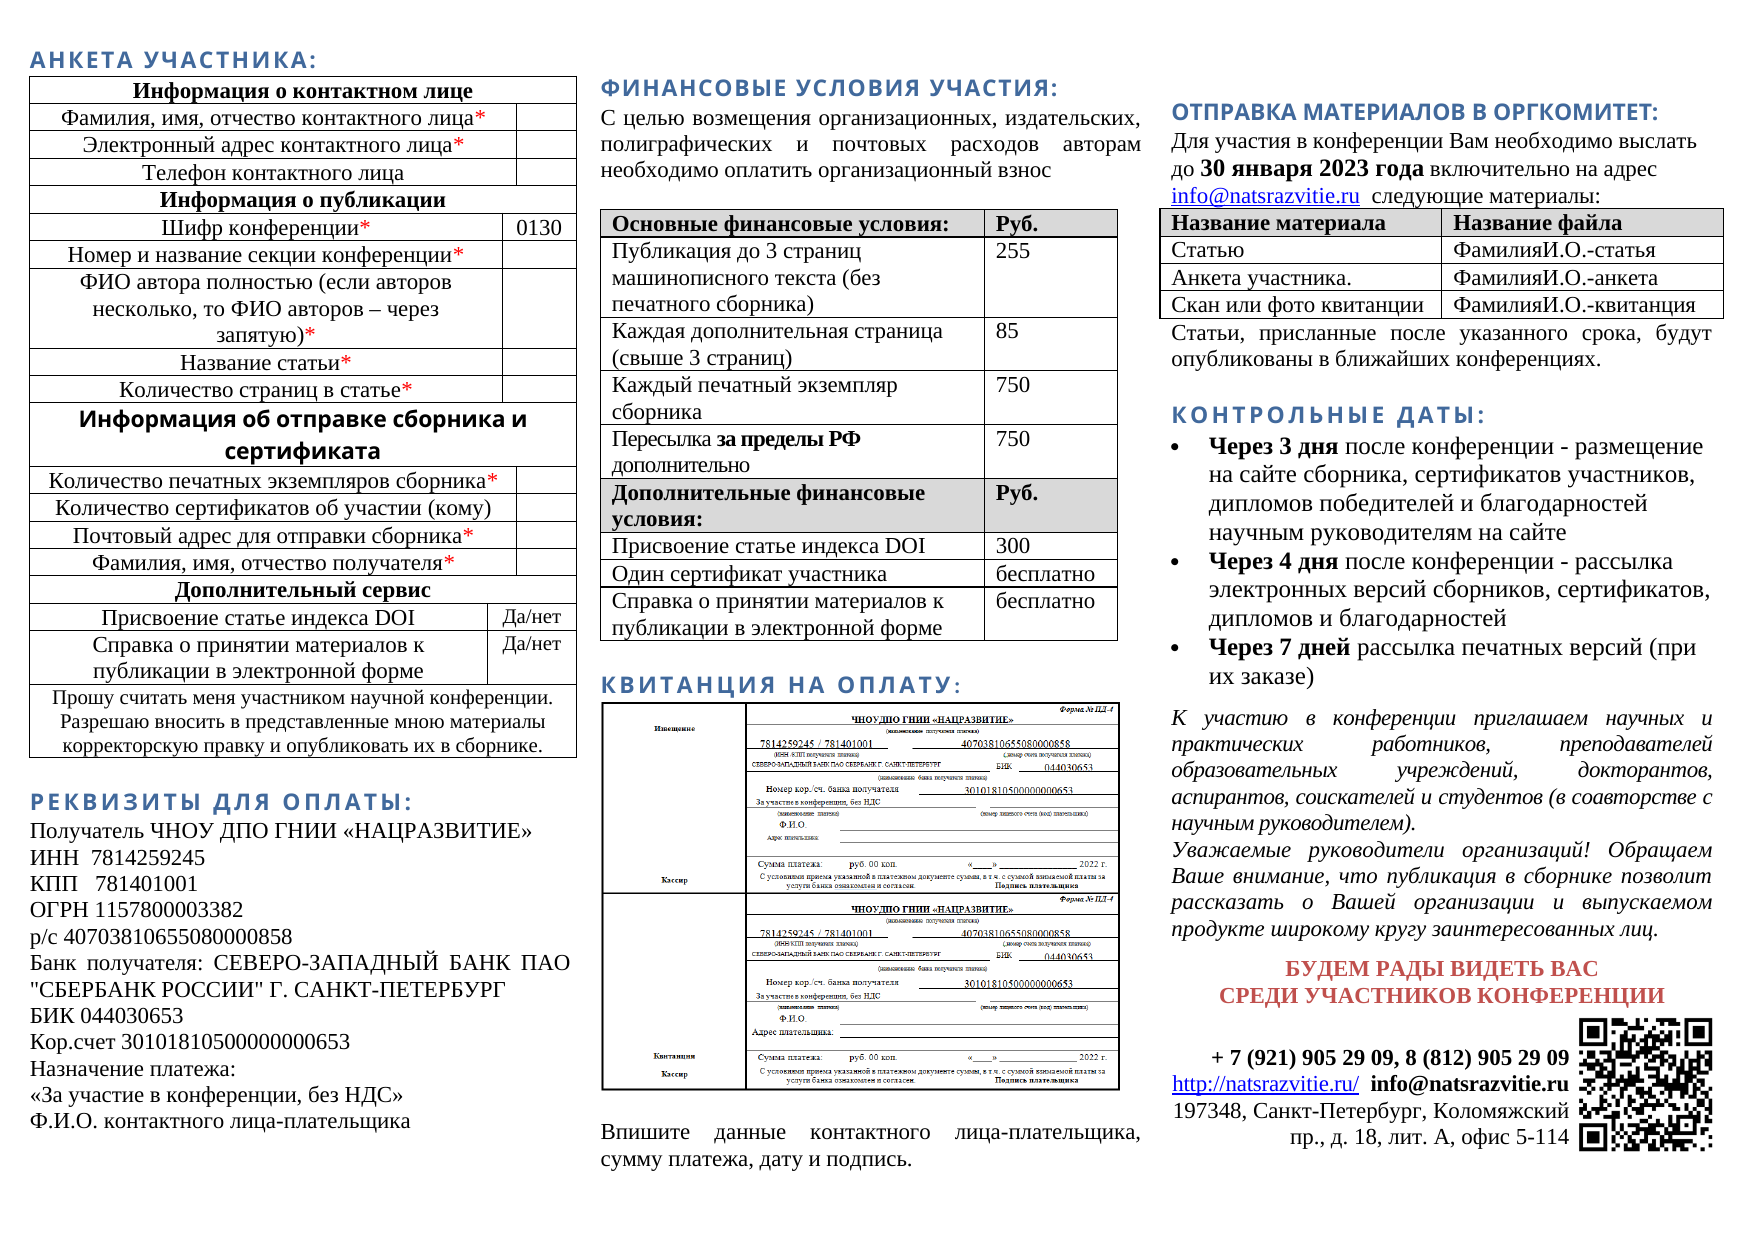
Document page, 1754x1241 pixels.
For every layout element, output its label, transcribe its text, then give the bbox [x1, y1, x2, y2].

table_cell Дополнительный сервис [30, 576, 576, 603]
table_header Название материала [1161, 209, 1441, 236]
table_cell Прошу считать меня участником научной конференции. Разрешаю вносить в представленные мною материалы корректорскую правку и опубликовать их в сборнике. [30, 685, 576, 757]
list Через 3 дня после конференции - размещение на сайте сборника, сертификатов участников, дипломов победителей и благодарностей научным руководителям на сайте [1171, 431, 1713, 546]
table_cell Информация о публикации [30, 186, 576, 213]
table_header [1569, 1018, 1578, 1151]
table_header Информация о контактном лице [30, 77, 576, 103]
table_cell ФИО автора полностью (если авторов несколько, то ФИО авторов – через запятую)* [30, 269, 502, 347]
table_cell 750 [985, 371, 1117, 424]
table_cell [503, 241, 576, 267]
list Через 4 дня после конференции - рассылка электронных версий сборников, сертификатов, дипломов и благодарностей [1171, 546, 1713, 632]
table_header Руб. [985, 210, 1117, 236]
table_cell Фамилия, имя, отчество контактного лица* [30, 104, 516, 130]
text БИК 044030653 [29, 1002, 571, 1028]
table_cell Да/нет [488, 604, 576, 630]
text Назначение платежа: [29, 1055, 571, 1081]
table_cell [517, 159, 576, 185]
text «За участие в конференции, без НДС» [29, 1081, 571, 1107]
text СРЕДИ УЧАСТНИКОВ КОНФЕРЕНЦИИ [1171, 982, 1713, 1008]
text Ф.И.О. контактного лица-плательщика [29, 1107, 571, 1134]
table_cell Присвоение статье индекса DOI [601, 533, 984, 559]
table_cell Справка о принятии материалов к публикации в электронной форме [30, 631, 487, 684]
table_cell 300 [985, 533, 1117, 559]
text ИНН 7814259245 [29, 844, 571, 870]
table_cell Информация об отправке сборника и сертификата [30, 403, 576, 466]
table_cell Дополнительные финансовые условия: [601, 479, 984, 532]
table_cell Справка о принятии материалов к публикации в электронной форме [601, 588, 984, 640]
text ОТПРАВКА МАТЕРИАЛОВ В ОРГКОМИТЕТ: [1171, 95, 1713, 127]
text р/с 40703810655080000858 [29, 923, 571, 949]
table_cell Название статьи* [30, 349, 502, 375]
table_cell ФамилияИ.О.-статья [1442, 237, 1723, 263]
table_cell ФамилияИ.О.-квитанция [1442, 291, 1723, 318]
text ОГРН 1157800003382 [29, 897, 571, 923]
list Через 7 дней рассылка печатных версий (при их заказе) [1171, 632, 1713, 689]
table_cell [517, 522, 576, 548]
text Получатель ЧНОУ ДПО ГНИИ «НАЦРАЗВИТИЕ» [29, 817, 571, 844]
table_cell Шифр конференции* [30, 214, 502, 240]
picture [600, 700, 1121, 1092]
text Банк получателя: СЕВЕРО-ЗАПАДНЫЙ БАНК ПАО "СБЕРБАНК РОССИИ" Г. САНКТ-ПЕТЕРБУРГ [29, 949, 571, 1002]
text Впишите данные контактного лица-плательщика, сумму платежа, дату и подпись. [600, 1118, 1142, 1171]
table_cell [503, 269, 576, 347]
table_cell Телефон контактного лица [30, 159, 516, 185]
table_cell Да/нет [488, 631, 576, 684]
text БУДЕМ РАДЫ ВИДЕТЬ ВАС [1171, 955, 1713, 982]
table_cell Публикация до 3 страниц машинописного текста (без печатного сборника) [601, 238, 984, 317]
text КВИТАНЦИЯ НА ОПЛАТУ: [600, 669, 1142, 700]
table_cell бесплатно [985, 560, 1117, 586]
table_cell Присвоение статье индекса DOI [30, 604, 487, 630]
table_cell [503, 376, 576, 402]
text Уважаемые руководители организаций! Обращаем Ваше внимание, что публикация в сборнике позволит рассказать о Вашей организации и выпускаемом продукте широкому кругу заинтересованных лиц. [1171, 836, 1713, 941]
table_header Название файла [1442, 209, 1723, 236]
table_header + 7 (921) 905 29 09, 8 (812) 905 29 09 http://natsrazvitie.ru/ info@natsrazvitie.ru 197348, Санкт-Петербург, Коломяжский пр., д. 18, лит. А, офис 5-114 [1171, 1018, 1569, 1151]
table_cell [503, 349, 576, 375]
text КПП 781401001 [29, 870, 571, 897]
table_cell [517, 104, 576, 130]
table_cell Анкета участника. [1161, 264, 1441, 290]
text С целью возмещения организационных, издательских, полиграфических и почтовых расходов авторам необходимо оплатить организационный взнос [600, 104, 1142, 183]
table_cell Скан или фото квитанции [1161, 291, 1441, 318]
text Статьи, присланные после указанного срока, будут опубликованы в ближайших конференциях. [1171, 319, 1713, 371]
table_cell Количество страниц в статье* [30, 376, 502, 402]
table_header Основные финансовые условия: [601, 210, 984, 236]
table_cell Один сертификат участника [601, 560, 984, 586]
table_cell Каждый печатный экземпляр сборника [601, 371, 984, 424]
table_cell [517, 494, 576, 521]
table_cell бесплатно [985, 588, 1117, 640]
table_cell ФамилияИ.О.-анкета [1442, 264, 1723, 290]
table_cell [517, 131, 576, 158]
table_cell [517, 467, 576, 493]
text info@natsrazvitie.ru следующие материалы: [1171, 182, 1713, 208]
text Для участия в конференции Вам необходимо выслать до 30 января 2023 года включительно на адрес [1171, 127, 1713, 182]
table_cell Почтовый адрес для отправки сборника* [30, 522, 516, 548]
text Кор.счет 30101810500000000653 [29, 1028, 571, 1055]
text К участию в конференции приглашаем научных и практических работников, преподавателей образовательных учреждений, докторантов, аспирантов, соискателей и студентов (в соавторстве с научным руководителем). [1171, 704, 1713, 836]
table_cell 255 [985, 238, 1117, 317]
text КОНТРОЛЬНЫЕ ДАТЫ: [1171, 399, 1713, 431]
table_cell Фамилия, имя, отчество получателя* [30, 549, 516, 575]
table_cell Номер и название секции конференции* [30, 241, 502, 267]
table_cell 0130 [503, 214, 576, 240]
text РЕКВИЗИТЫ ДЛЯ ОПЛАТЫ: [29, 786, 571, 817]
table_cell Электронный адрес контактного лица* [30, 131, 516, 158]
table_cell Руб. [985, 479, 1117, 532]
table_cell Статью [1161, 237, 1441, 263]
text ФИНАНСОВЫЕ УСЛОВИЯ УЧАСТИЯ: [600, 72, 1142, 104]
table_cell 85 [985, 318, 1117, 370]
table_cell Количество сертификатов об участии (кому) [30, 494, 516, 521]
table_cell 750 [985, 425, 1117, 478]
picture [1578, 1017, 1713, 1152]
table_cell Пересылка за пределы РФ дополнительно [601, 425, 984, 478]
text АНКЕТА УЧАСТНИКА: [29, 44, 571, 76]
table_cell Каждая дополнительная страница (свыше 3 страниц) [601, 318, 984, 370]
table_cell [517, 549, 576, 575]
table_cell Количество печатных экземпляров сборника* [30, 467, 516, 493]
